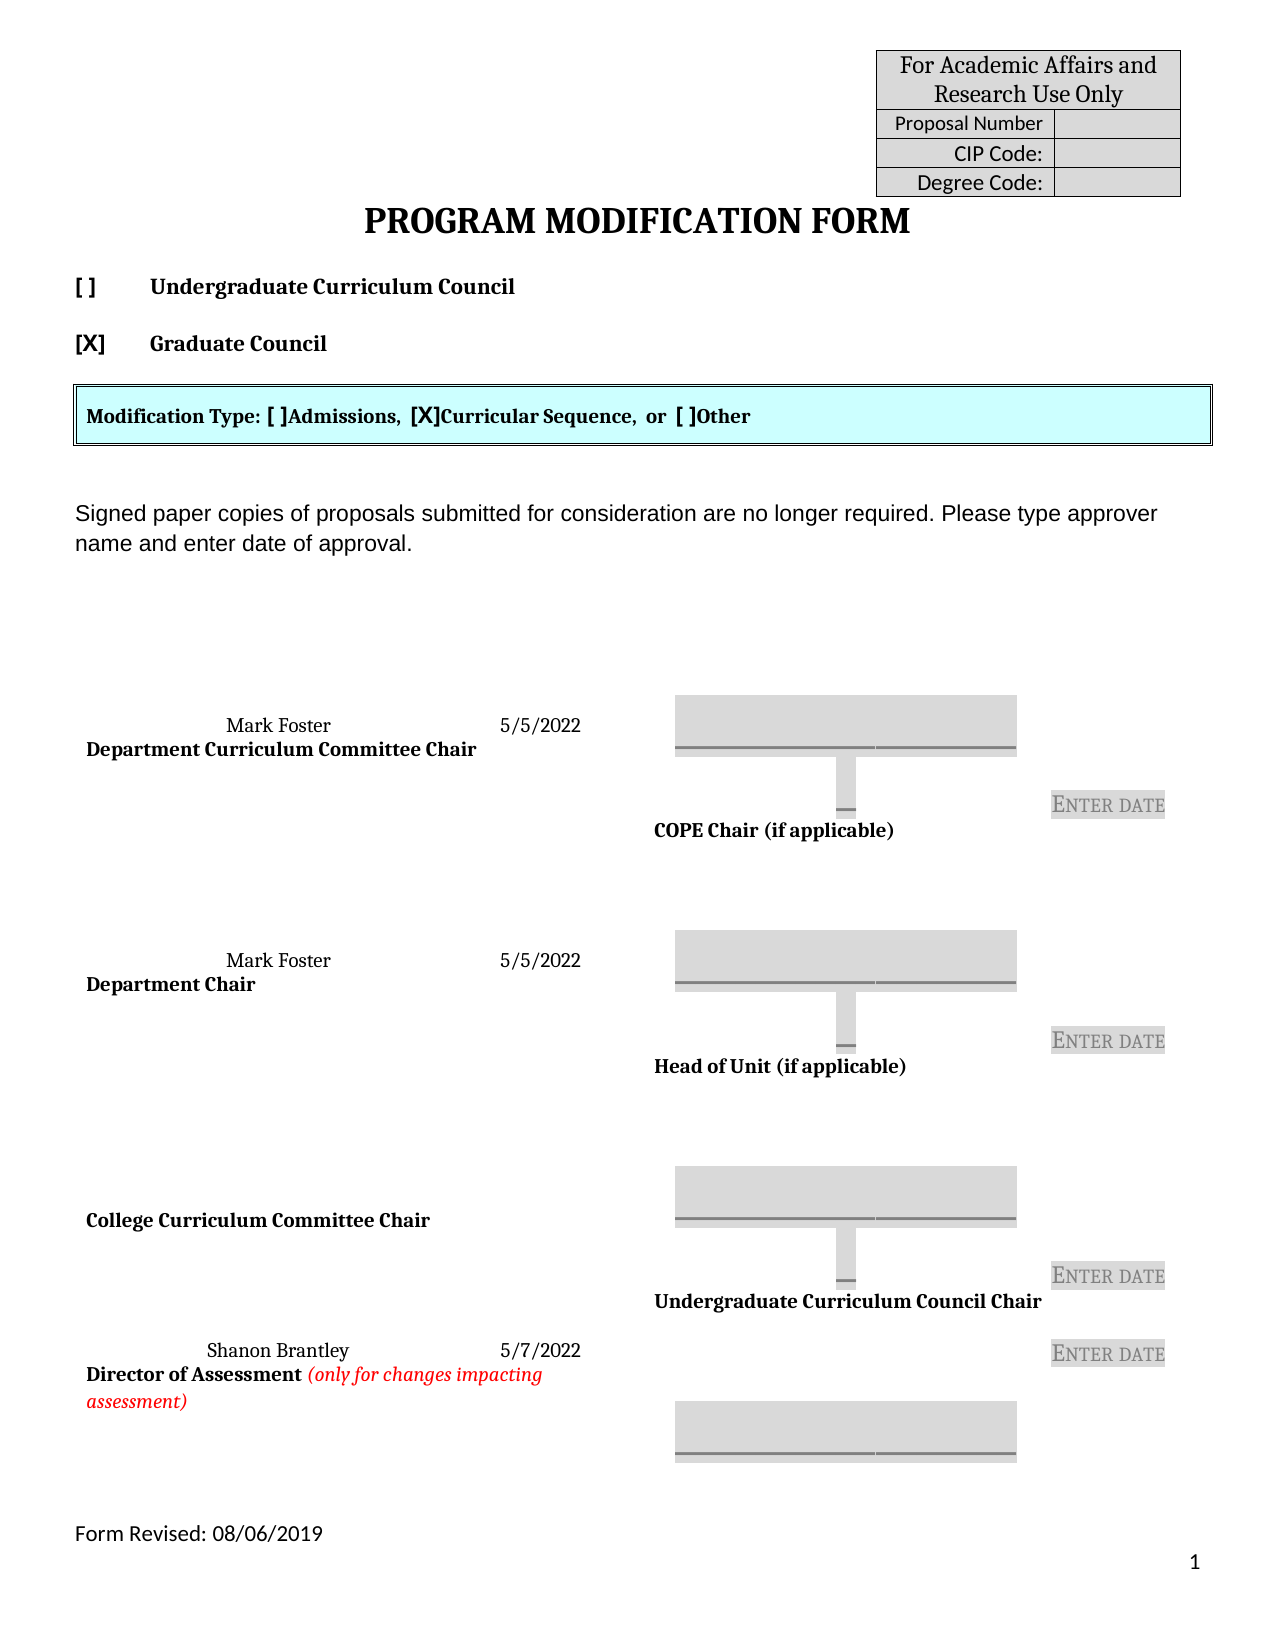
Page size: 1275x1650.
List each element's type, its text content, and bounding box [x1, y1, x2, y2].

table_cell Proposal Number [877, 110, 1054, 138]
text Program Modification Form [75, 199, 1200, 243]
table_header Modification Type: [ ]Admissions, [X]Curricular Sequence, or [ ]Other [77, 387, 1210, 443]
table_header COPE Chair (if applicable) [643, 632, 1211, 868]
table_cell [75, 1339, 643, 1463]
table_header Department Curriculum Committee Chair [75, 632, 643, 868]
table_cell Degree Code: [877, 168, 1054, 196]
table_cell Head of Unit (if applicable) [643, 868, 1211, 1103]
table_cell [1055, 139, 1180, 167]
table_cell CIP Code: [877, 139, 1054, 167]
text [ ] Undergraduate Curriculum Council [75, 270, 1200, 301]
text Signed paper copies of proposals submitted for consideration are no longer required. Please type approver name and enter date of approval. [75, 500, 1200, 556]
table_cell College Curriculum Committee Chair [75, 1103, 643, 1339]
text [X] Graduate Council [75, 327, 1200, 358]
table_header For Academic Affairs and Research Use Only [877, 51, 1180, 109]
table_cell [643, 1339, 1211, 1463]
table_cell Department Chair [75, 868, 643, 1103]
table_cell Undergraduate Curriculum Council Chair [643, 1103, 1211, 1339]
table_cell [1055, 168, 1180, 196]
table_cell [1055, 110, 1180, 138]
